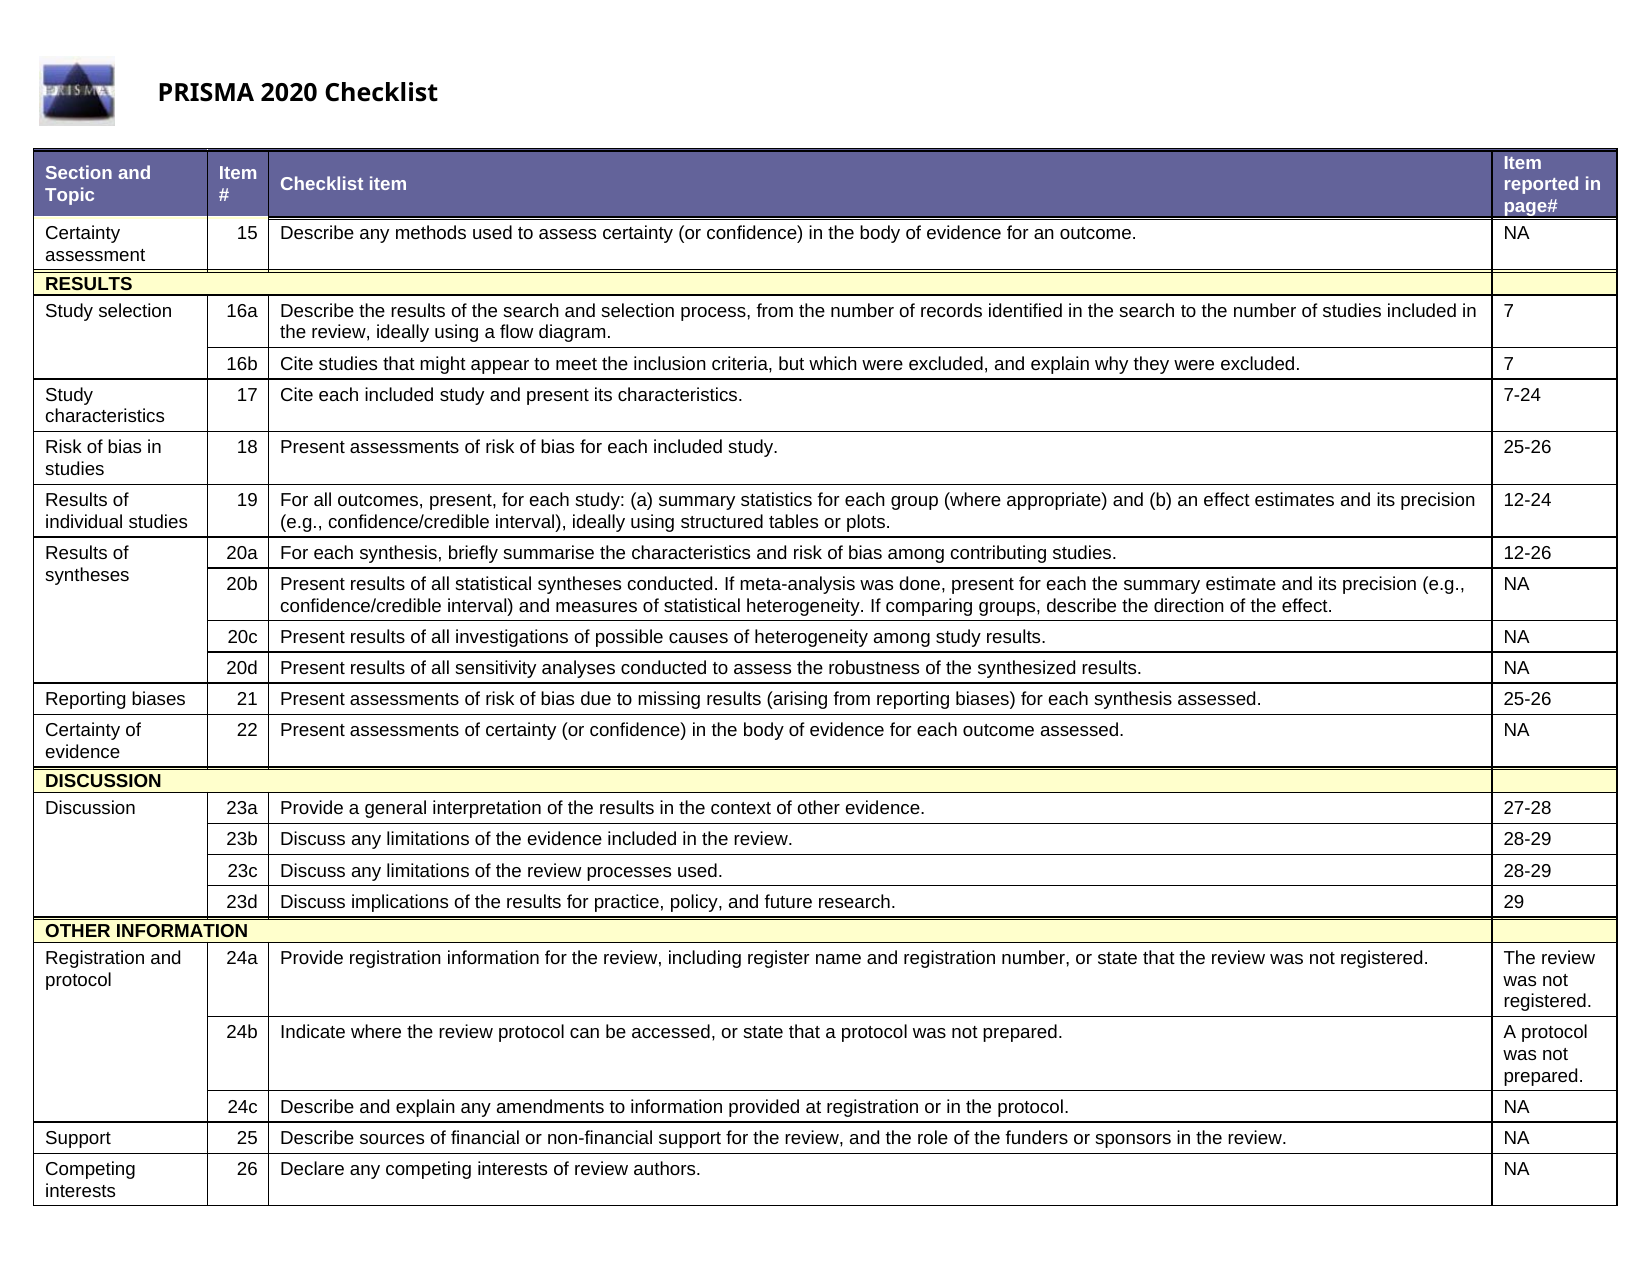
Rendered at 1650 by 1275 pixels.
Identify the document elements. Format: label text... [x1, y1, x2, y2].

table_cell Discussion [34, 793, 207, 916]
table_cell 23a [208, 793, 268, 823]
table_cell Present assessments of risk of bias for each included study. [269, 432, 1491, 484]
table_cell NA [1493, 1123, 1616, 1152]
table_cell 12-24 [1493, 485, 1616, 536]
table_cell 24b [208, 1017, 268, 1090]
table_cell [1493, 770, 1616, 792]
table_cell 20a [208, 538, 268, 567]
table_cell NA [1493, 715, 1616, 766]
table_cell Results of individual studies [34, 485, 207, 536]
table_cell Study characteristics [34, 380, 207, 431]
table_cell 21 [208, 684, 268, 714]
table_cell The review was not registered. [1493, 943, 1616, 1016]
table_cell Discuss any limitations of the evidence included in the review. [269, 824, 1491, 854]
table_cell For each synthesis, briefly summarise the characteristics and risk of bias among contributing studies. [269, 538, 1491, 567]
table_cell Results of syntheses [34, 538, 207, 682]
table_cell OTHER INFORMATION [34, 920, 1491, 942]
table_cell Risk of bias in studies [34, 432, 207, 484]
table_cell 26 [208, 1154, 268, 1205]
table_cell NA [1493, 1154, 1616, 1205]
table_cell 23c [208, 855, 268, 885]
table_cell A protocol was not prepared. [1493, 1017, 1616, 1090]
table_cell 20d [208, 653, 268, 682]
table_cell 25-26 [1493, 684, 1616, 714]
table_cell 27-28 [1493, 793, 1616, 823]
table_cell 29 [1493, 886, 1616, 916]
table_cell 28-29 [1493, 824, 1616, 854]
table_cell Describe sources of financial or non-financial support for the review, and the role of the funders or sponsors in the review. [269, 1123, 1491, 1152]
table_cell Reporting biases [34, 684, 207, 714]
table_cell NA [1493, 569, 1616, 620]
table_cell Present results of all investigations of possible causes of heterogeneity among study results. [269, 621, 1491, 651]
table_cell 19 [208, 485, 268, 536]
table_cell Declare any competing interests of review authors. [269, 1154, 1491, 1205]
table_cell 12-26 [1493, 538, 1616, 567]
table_cell Registration and protocol [34, 943, 207, 1121]
table_cell RESULTS [34, 273, 1491, 294]
table_header Section and Topic [34, 152, 207, 216]
table_cell Describe any methods used to assess certainty (or confidence) in the body of evidence for an outcome. [269, 220, 1491, 269]
table_header Item # [208, 152, 268, 216]
table_cell Competing interests [34, 1154, 207, 1205]
table_cell 25-26 [1493, 432, 1616, 484]
table_cell Present results of all statistical syntheses conducted. If meta-analysis was done, present for each the summary estimate and its precision (e.g., confidence/credible interval) and measures of statistical heterogeneity. If comparing groups, describe the direction of the effect. [269, 569, 1491, 620]
table_header Item reported in page# [1493, 152, 1616, 216]
table_cell 16a [208, 296, 268, 347]
table_cell Certainty of evidence [34, 715, 207, 766]
table_cell Cite studies that might appear to meet the inclusion criteria, but which were excluded, and explain why they were excluded. [269, 348, 1491, 378]
table_cell 22 [208, 715, 268, 766]
table_cell 17 [208, 380, 268, 431]
picture [39, 56, 115, 126]
table_cell NA [1493, 621, 1616, 651]
table_cell 15 [208, 219, 268, 269]
table_cell Provide registration information for the review, including register name and registration number, or state that the review was not registered. [269, 943, 1491, 1016]
table_cell 16b [208, 348, 268, 378]
table_cell 23d [208, 886, 268, 916]
table_cell Cite each included study and present its characteristics. [269, 380, 1491, 431]
table_cell NA [1493, 220, 1616, 269]
table_cell Provide a general interpretation of the results in the context of other evidence. [269, 793, 1491, 823]
table_cell 18 [208, 432, 268, 484]
table_cell [1493, 920, 1616, 942]
table_cell For all outcomes, present, for each study: (a) summary statistics for each group (where appropriate) and (b) an effect estimates and its precision (e.g., confidence/credible interval), ideally using structured tables or plots. [269, 485, 1491, 536]
table_cell Present results of all sensitivity analyses conducted to assess the robustness of the synthesized results. [269, 653, 1491, 682]
table_cell 7 [1493, 348, 1616, 378]
table_cell 24a [208, 943, 268, 1016]
table_cell Discuss any limitations of the review processes used. [269, 855, 1491, 885]
table_cell 25 [208, 1123, 268, 1152]
table_cell Indicate where the review protocol can be accessed, or state that a protocol was not prepared. [269, 1017, 1491, 1090]
table_cell Discuss implications of the results for practice, policy, and future research. [269, 886, 1491, 916]
table_cell 23b [208, 824, 268, 854]
table_cell [1493, 273, 1616, 294]
table_cell Describe the results of the search and selection process, from the number of records identified in the search to the number of studies included in the review, ideally using a flow diagram. [269, 296, 1491, 347]
table_cell Study selection [34, 296, 207, 378]
table_cell Certainty assessment [34, 219, 207, 269]
table_cell NA [1493, 1091, 1616, 1121]
table_header Checklist item [269, 152, 1491, 216]
table_cell Support [34, 1123, 207, 1152]
table_cell Present assessments of certainty (or confidence) in the body of evidence for each outcome assessed. [269, 715, 1491, 766]
table_cell 24c [208, 1091, 268, 1121]
table_cell 28-29 [1493, 855, 1616, 885]
table_cell 20c [208, 621, 268, 651]
table_cell Describe and explain any amendments to information provided at registration or in the protocol. [269, 1091, 1491, 1121]
table_cell 7 [1493, 296, 1616, 347]
table_cell DISCUSSION [34, 770, 1491, 792]
table_cell Present assessments of risk of bias due to missing results (arising from reporting biases) for each synthesis assessed. [269, 684, 1491, 714]
table_cell 20b [208, 569, 268, 620]
table_cell NA [1493, 653, 1616, 682]
table_cell 7-24 [1493, 380, 1616, 431]
